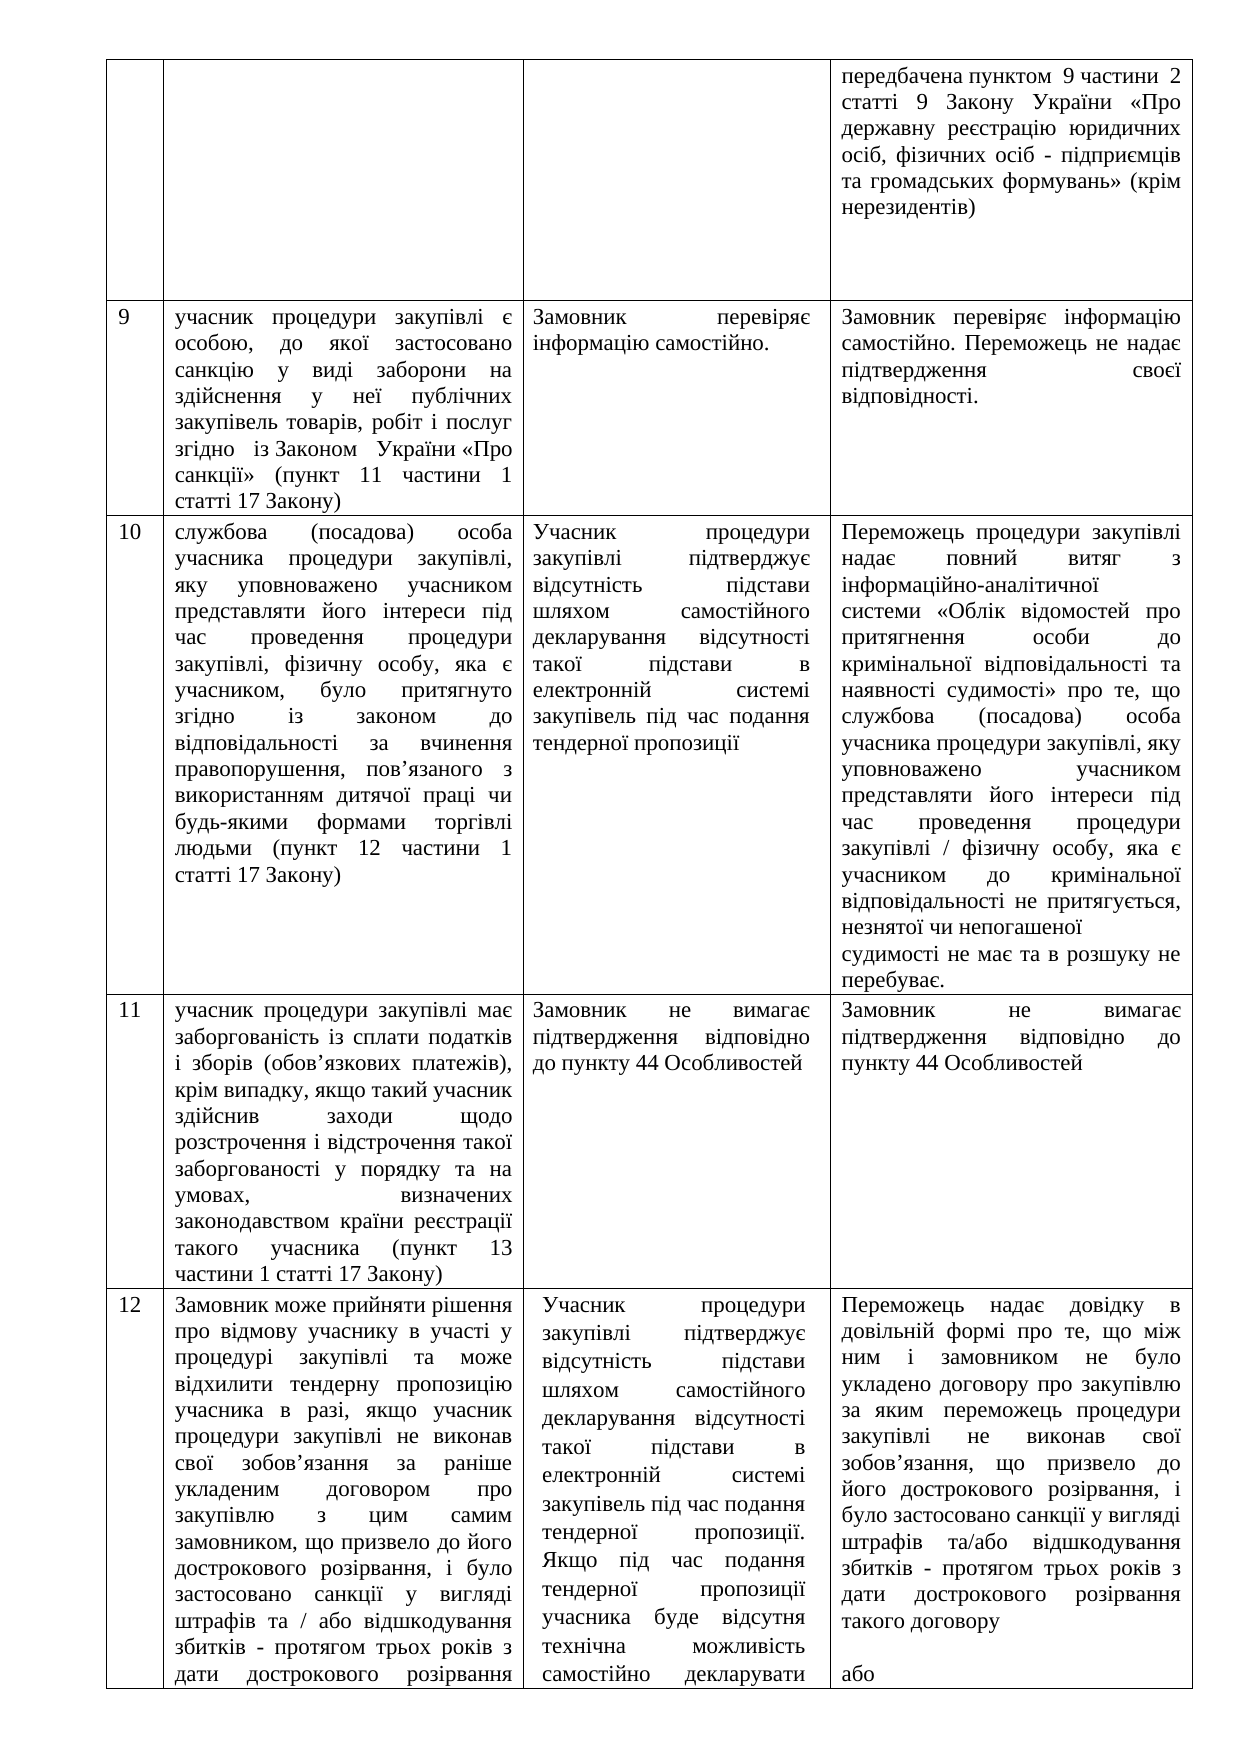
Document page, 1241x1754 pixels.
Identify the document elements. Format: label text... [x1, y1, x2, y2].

table_cell 8 [107, 60, 163, 300]
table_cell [164, 1289, 523, 1688]
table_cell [164, 60, 523, 300]
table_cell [831, 1289, 1192, 1688]
table_cell учасник процедури закупівлі є особою, до якої застосовано санкцію у виді заборони на здійснення у неї публічних закупівель товарів, робіт і послуг згідно із Законом України «Про санкції» (пункт 11 частини 1 статті 17 Закону) [164, 301, 523, 515]
table_cell 9 [107, 301, 163, 515]
table_cell учасник процедури закупівлі має заборгованість із сплати податків і зборів (обов’язкових платежів), крім випадку, якщо такий учасник здійснив заходи щодо розстрочення і відстрочення такої заборгованості у порядку та на умовах, визначених законодавством країни реєстрації такого учасника (пункт 13 частини 1 статті 17 Закону) [164, 995, 523, 1288]
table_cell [524, 60, 830, 300]
table_cell Замовник перевіряє інформацію самостійно. Переможець не надає підтвердження своєї відповідності. [831, 301, 1192, 515]
table_cell службова (посадова) особа учасника процедури закупівлі, яку уповноважено учасником представляти його інтереси під час проведення процедури закупівлі, фізичну особу, яка є учасником, було притягнуто згідно із законом до відповідальності за вчинення правопорушення, пов’язаного з використанням дитячої праці чи будь-якими формами торгівлі людьми (пункт 12 частини 1 статті 17 Закону) [164, 516, 523, 994]
table_cell Замовник не вимагає підтвердження відповідно до пункту 44 Особливостей [524, 995, 830, 1288]
table_cell Замовник не вимагає підтвердження відповідно до пункту 44 Особливостей [831, 995, 1192, 1288]
table_cell 11 [107, 995, 163, 1288]
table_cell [831, 60, 1192, 300]
table_cell 12 [107, 1289, 163, 1688]
table_cell Замовник перевіряє інформацію самостійно. [524, 301, 830, 515]
table_cell Переможець процедури закупівлі надає повний витяг з інформаційно-аналітичної системи «Облік відомостей про притягнення особи до кримінальної відповідальності та наявності судимості» про те, що службова (посадова) особа учасника процедури закупівлі, яку уповноважено учасником представляти його інтереси під час проведення процедури закупівлі / фізичну особу, яка є учасником до кримінальної відповідальності не притягується, незнятої чи непогашеної судимості не має та в розшуку не перебуває. [831, 516, 1192, 994]
table_cell 10 [107, 516, 163, 994]
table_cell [524, 1289, 830, 1688]
